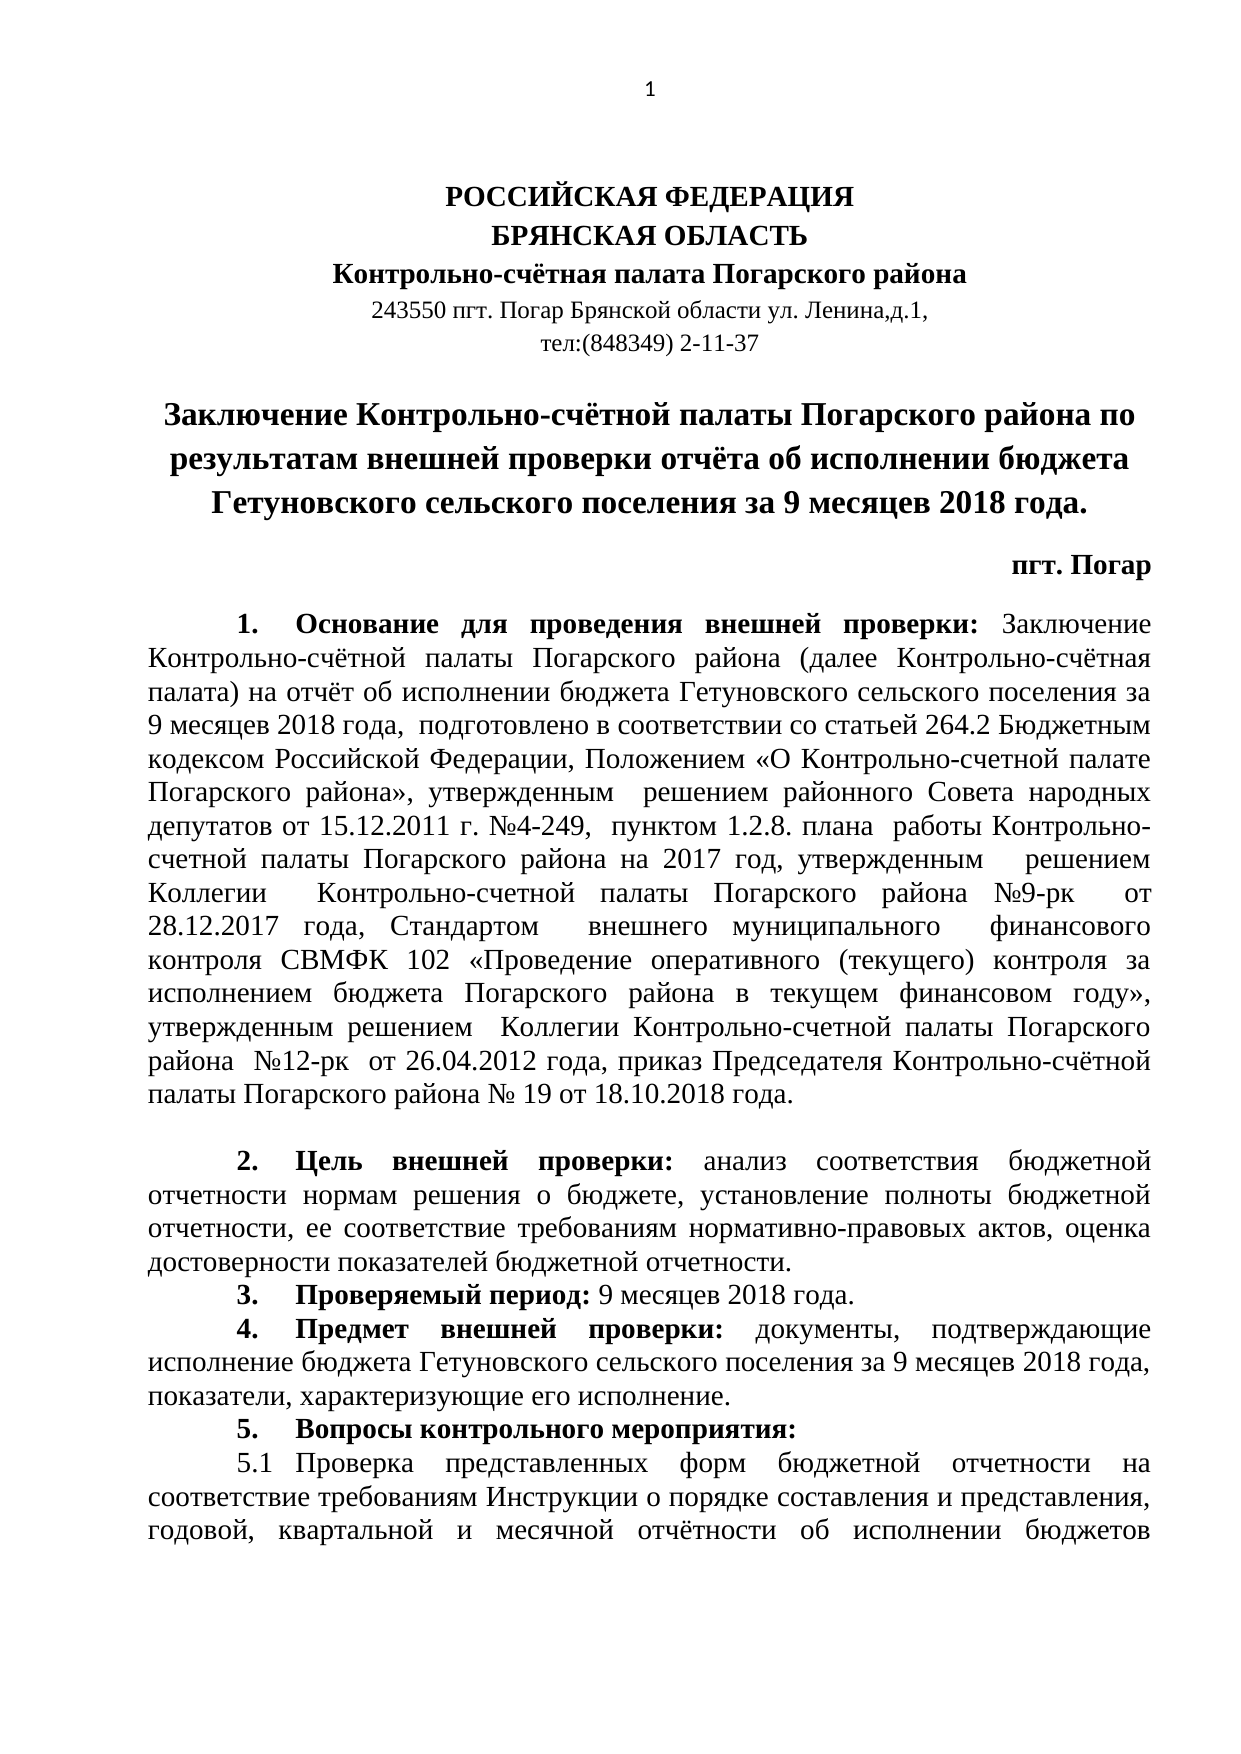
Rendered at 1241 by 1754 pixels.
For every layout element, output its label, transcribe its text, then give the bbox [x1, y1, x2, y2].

text Заключение Контрольно-счётной палаты Погарского района по результатам внешней проверки отчёта об исполнении бюджета Гетуновского сельского поселения за 9 месяцев 2018 года. [148, 394, 1152, 521]
list Вопросы контрольного мероприятия: [148, 1412, 1152, 1445]
list Проверяемый период: 9 месяцев 2018 года. [148, 1277, 1152, 1311]
text тел:(848349) 2-11-37 [148, 328, 1152, 357]
list Предмет внешней проверки: документы, подтверждающие исполнение бюджета Гетуновского сельского поселения за 9 месяцев 2018 года, показатели, характеризующие его исполнение. [148, 1311, 1152, 1412]
list Цель внешней проверки: анализ соответствия бюджетной отчетности нормам решения о бюджете, установление полноты бюджетной отчетности, ее соответствие требованиям нормативно-правовых актов, оценка достоверности показателей бюджетной отчетности. [148, 1143, 1152, 1277]
text РОССИЙСКАЯ ФЕДЕРАЦИЯ [148, 179, 1152, 213]
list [148, 1445, 1152, 1546]
text Контрольно-счётная палата Погарского района [148, 257, 1152, 290]
list Основание для проведения внешней проверки: Заключение Контрольно-счётной палаты Погарского района (далее Контрольно-счётная палата) на отчёт об исполнении бюджета Гетуновского сельского поселения за 9 месяцев 2018 года, подготовлено в соответствии со статьей 264.2 Бюджетным кодексом Российской Федерации, Положением «О Контрольно-счетной палате Погарского района», утвержденным решением районного Совета народных депутатов от 15.12.2011 г. №4-249, пунктом 1.2.8. плана работы Контрольно-счетной палаты Погарского района на 2017 год, утвержденным решением Коллегии Контрольно-счетной палаты Погарского района №9-рк от 28.12.2017 года, Стандартом внешнего муниципального финансового контроля СВМФК 102 «Проведение оперативного (текущего) контроля за исполнением бюджета Погарского района в текущем финансовом году», утвержденным решением Коллегии Контрольно-счетной палаты Погарского района №12-рк от 26.04.2012 года, приказ Председателя Контрольно-счётной палаты Погарского района № 19 от 18.10.2018 года. [148, 607, 1152, 1110]
text 243550 пгт. Погар Брянской области ул. Ленина,д.1, [148, 295, 1152, 324]
text БРЯНСКАЯ ОБЛАСТЬ [148, 218, 1152, 252]
text пгт. Погар [148, 547, 1152, 581]
